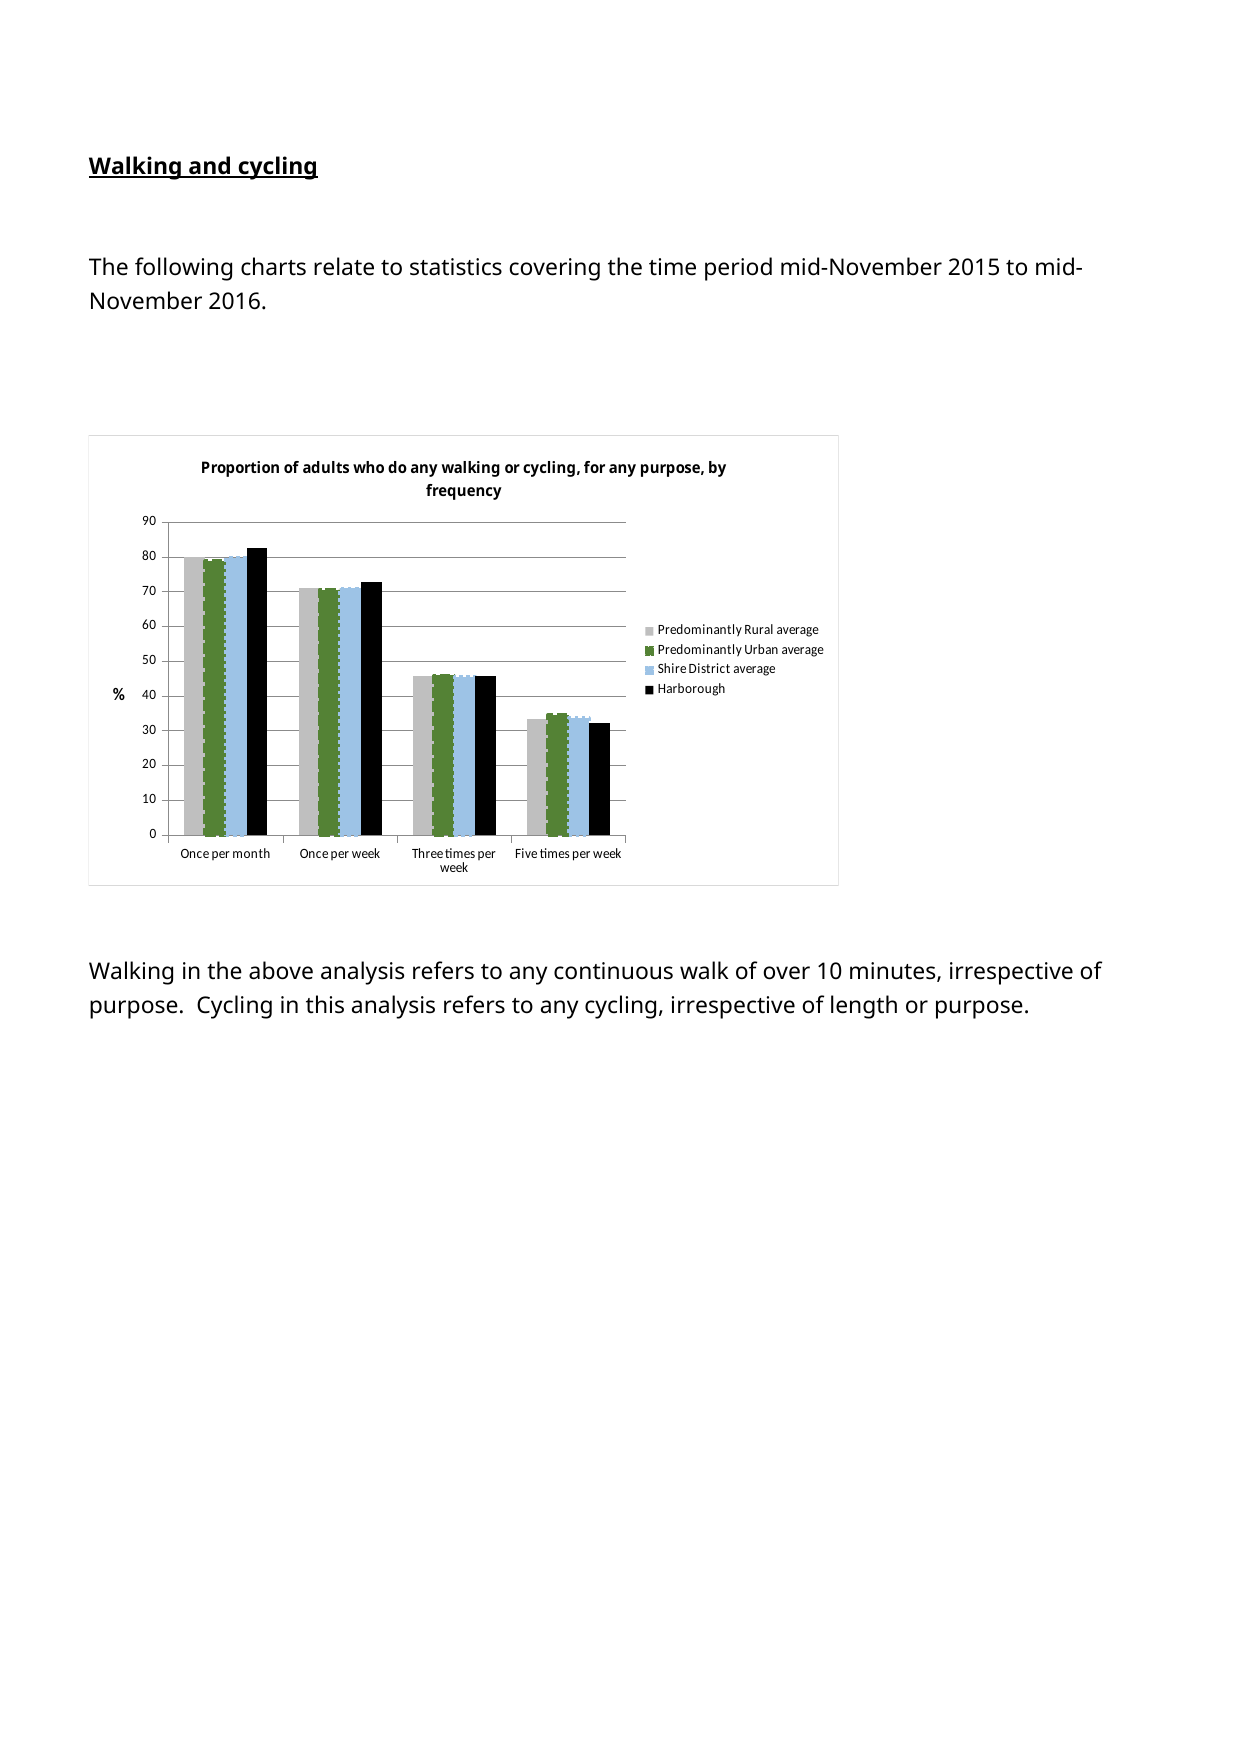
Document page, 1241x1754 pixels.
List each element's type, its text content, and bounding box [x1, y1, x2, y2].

text Walking and cycling [89, 150, 1152, 181]
text The following charts relate to statistics covering the time period mid-November 2015 to mid-November 2016. [89, 251, 1152, 316]
text Walking in the above analysis refers to any continuous walk of over 10 minutes, irrespective of purpose. Cycling in this analysis refers to any cycling, irrespective of length or purpose. [89, 955, 1152, 1020]
